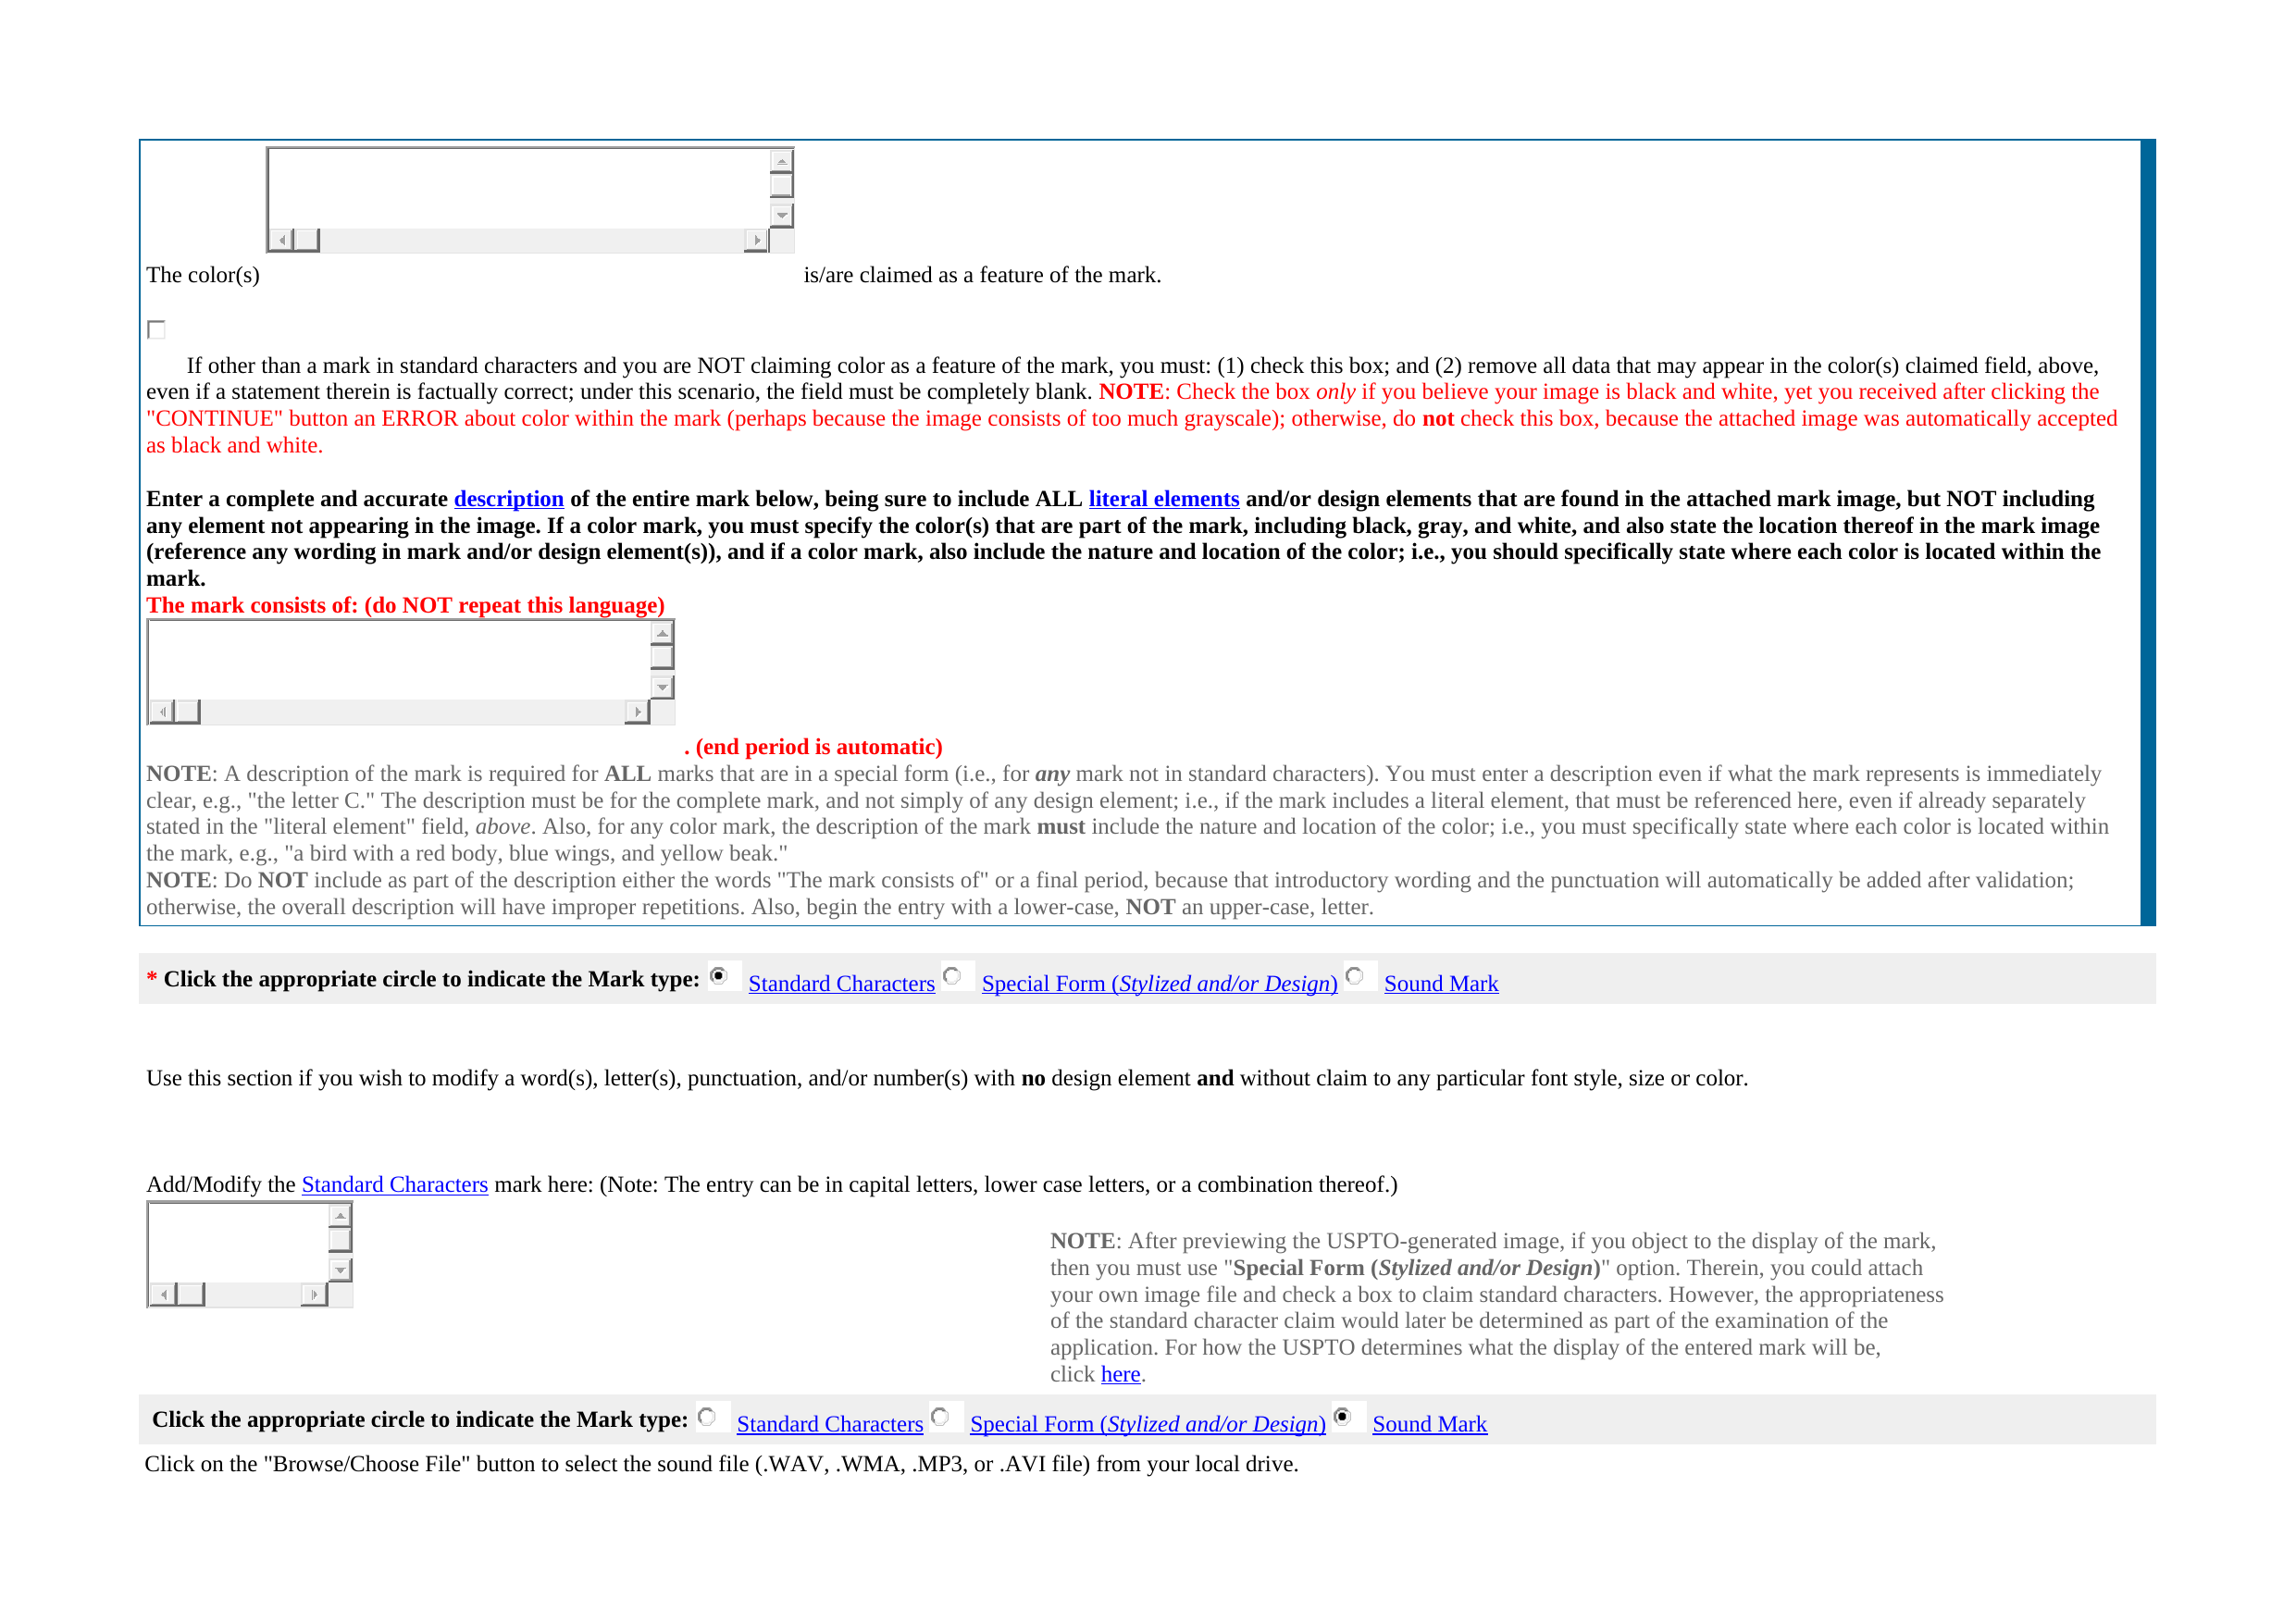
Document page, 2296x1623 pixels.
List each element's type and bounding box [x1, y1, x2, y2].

table_header [139, 953, 2156, 1004]
table_cell [139, 1444, 2156, 1482]
table_cell [139, 1394, 2156, 1444]
table_cell [139, 139, 2156, 926]
table_cell [139, 1004, 2156, 1394]
